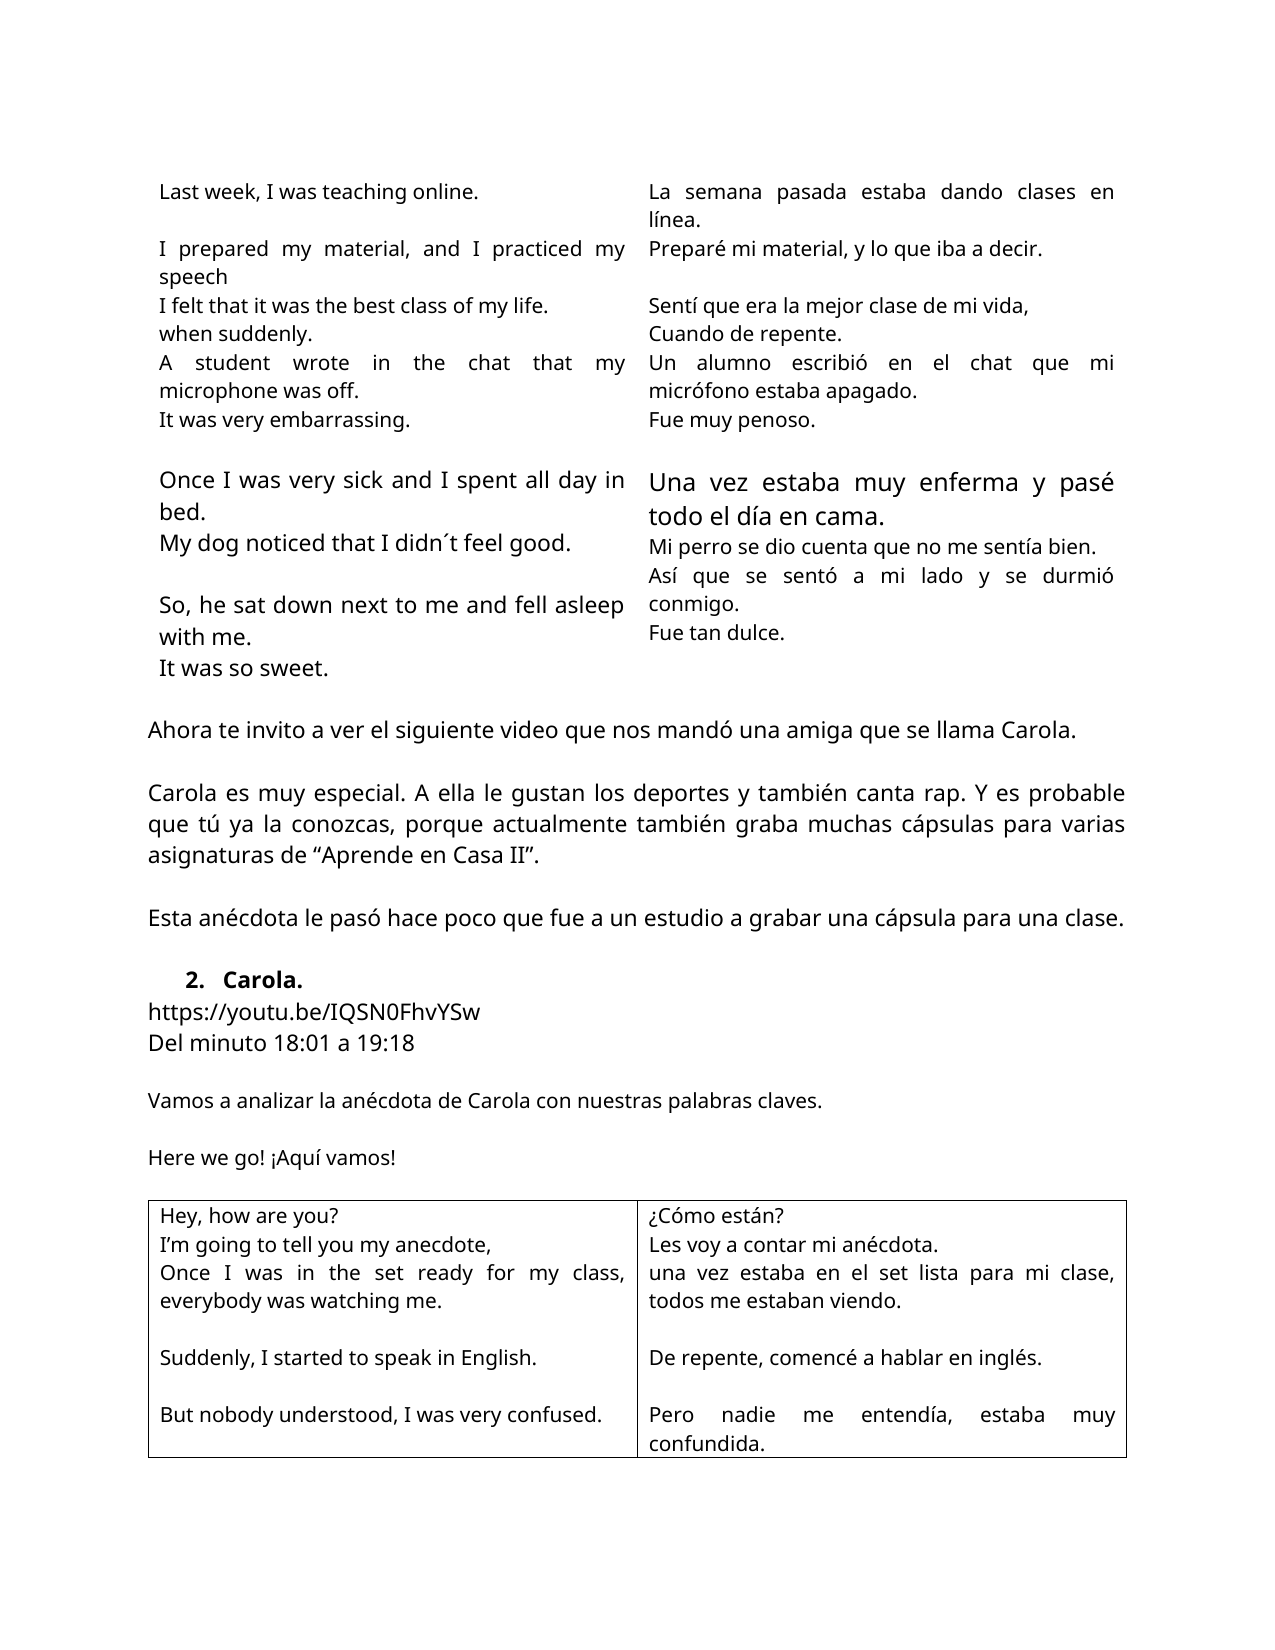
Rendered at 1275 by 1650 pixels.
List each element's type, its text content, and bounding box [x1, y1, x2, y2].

text Del minuto 18:01 a 19:18 [148, 1027, 1127, 1058]
text Ahora te invito a ver el siguiente video que nos mandó una amiga que se llama Carola. [148, 714, 1127, 746]
text https://youtu.be/IQSN0FhvYSw [148, 996, 1127, 1027]
text Esta anécdota le pasó hace poco que fue a un estudio a grabar una cápsula para una clase. [148, 902, 1127, 933]
text Vamos a analizar la anécdota de Carola con nuestras palabras claves. [148, 1087, 1127, 1115]
table_header Once I was very sick and I spent all day in bed. My dog noticed that I didn´t feel good. So, he sat down next to me and fell asleep with me. It was so sweet. [148, 464, 637, 683]
table_header Una vez estaba muy enferma y pasé todo el día en cama. Mi perro se dio cuenta que no me sentía bien. Así que se sentó a mi lado y se durmió conmigo. Fue tan dulce. [637, 464, 1126, 683]
text Carola es muy especial. A ella le gustan los deportes y también canta rap. Y es probable que tú ya la conozcas, porque actualmente también graba muchas cápsulas para varias asignaturas de “Aprende en Casa II”. [148, 777, 1127, 871]
table_header Last week, I was teaching online. I prepared my material, and I practiced my speech I felt that it was the best class of my life. when suddenly. A student wrote in the chat that my microphone was off. It was very embarrassing. [148, 177, 637, 433]
text Here we go! ¡Aquí vamos! [148, 1143, 1127, 1172]
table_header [638, 1201, 1126, 1457]
table_header La semana pasada estaba dando clases en línea. Preparé mi material, y lo que iba a decir. Sentí que era la mejor clase de mi vida, Cuando de repente. Un alumno escribió en el chat que mi micrófono estaba apagado. Fue muy penoso. [637, 177, 1126, 433]
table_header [149, 1201, 637, 1457]
list Carola. [185, 964, 1127, 996]
